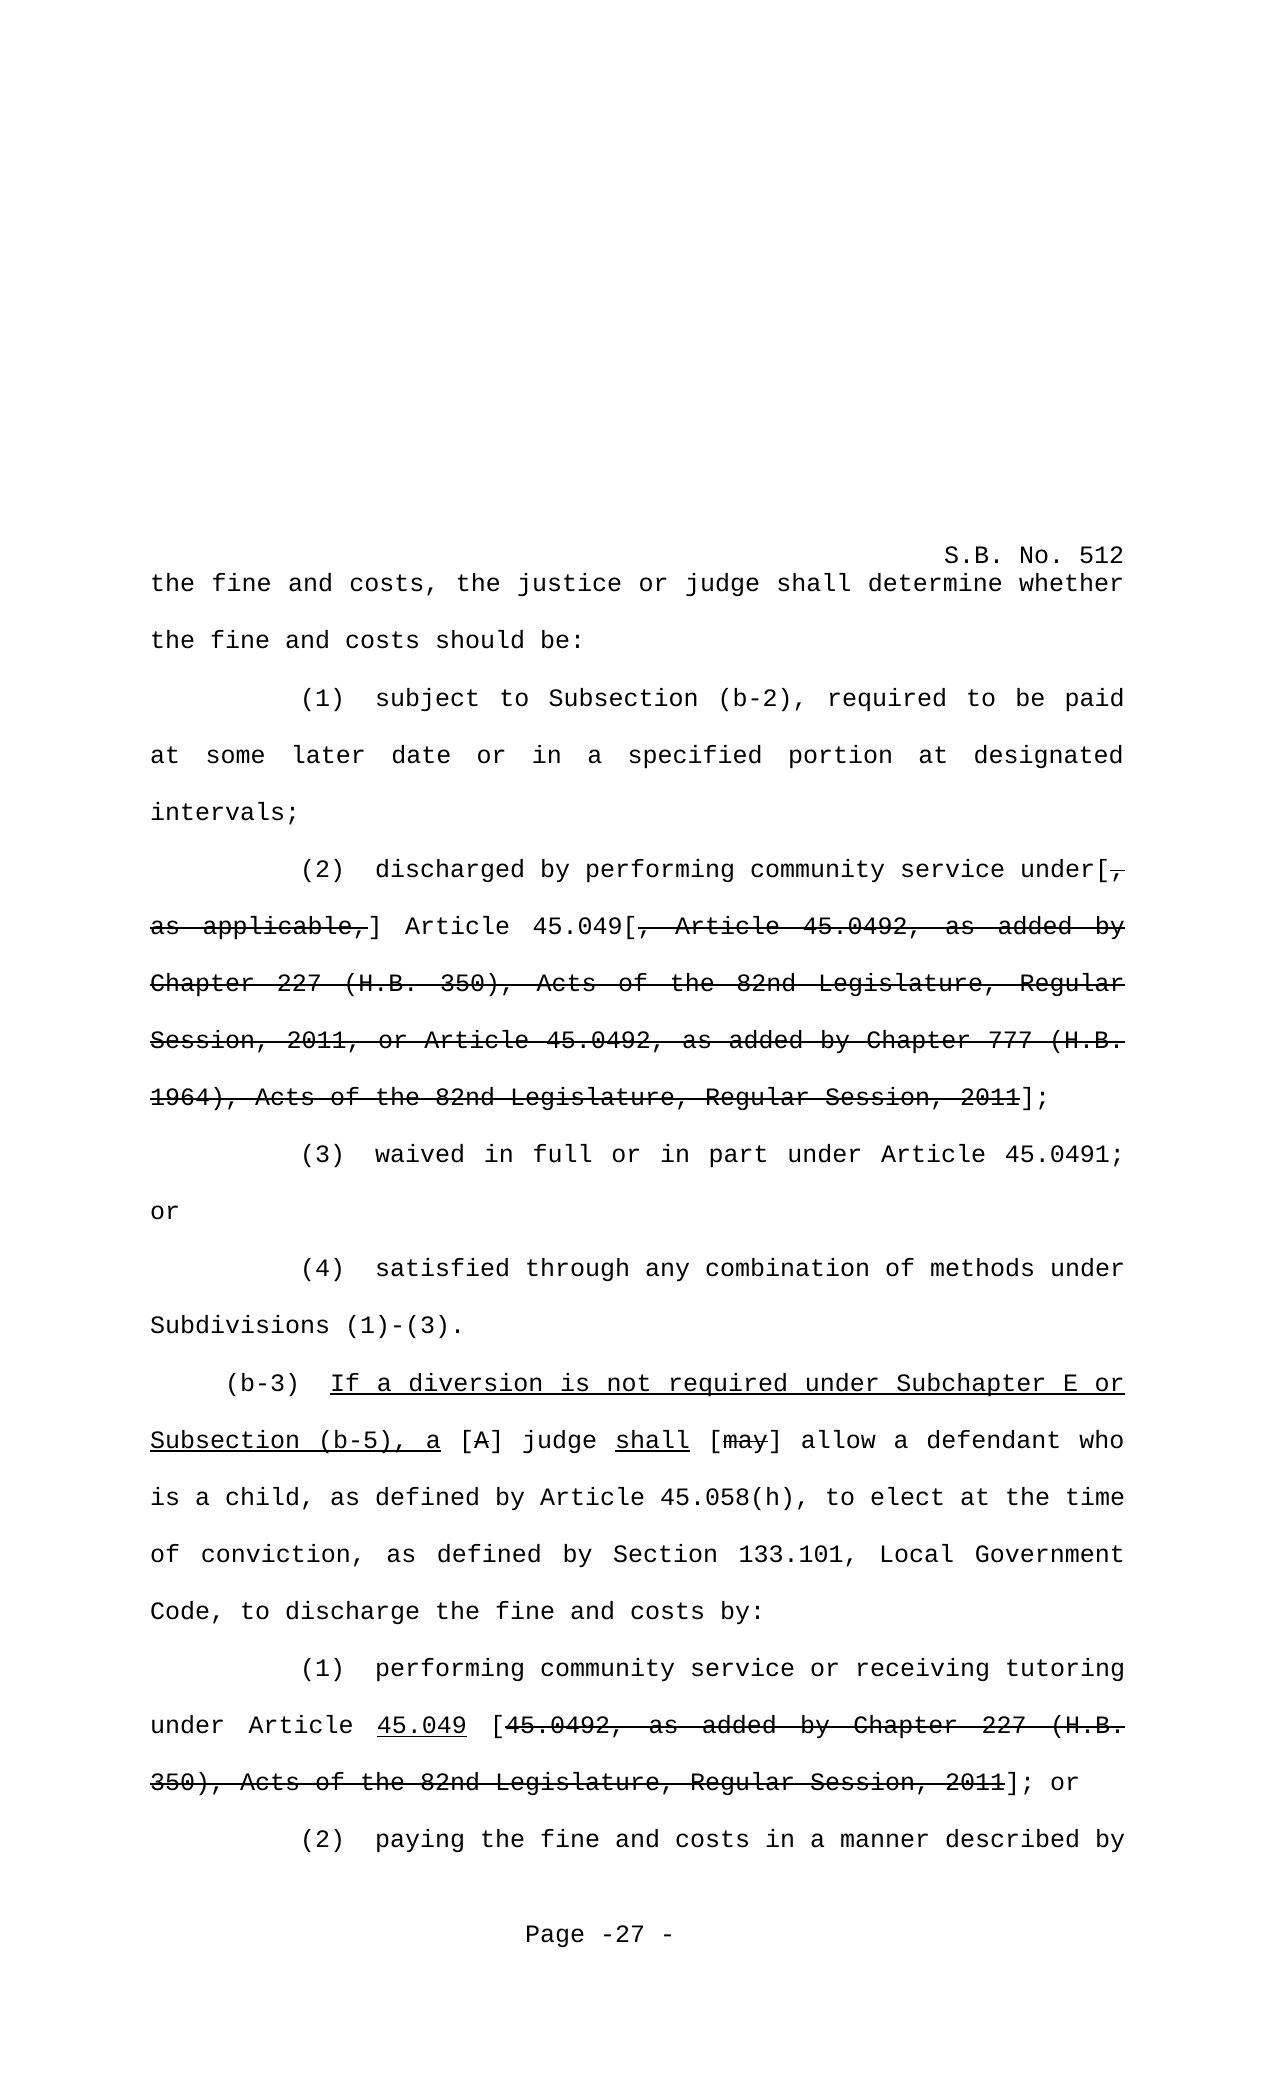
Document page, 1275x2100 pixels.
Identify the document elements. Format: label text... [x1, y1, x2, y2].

text (1) performing community service or receiving tutoring under Article 45.049 [45.0492, as added by Chapter 227 (H.B. 350), Acts of the 82nd Legislature, Regular Session, 2011]; or [150, 1655, 1125, 1798]
text (2) discharged by performing community service under[, as applicable,] Article 45.049[, Article 45.0492, as added by Chapter 227 (H.B. 350), Acts of the 82nd Legislature, Regular Session, 2011, or Article 45.0492, as added by Chapter 777 (H.B. 1964), Acts of the 82nd Legislature, Regular Session, 2011]; [150, 856, 1125, 984]
text (b-3) If a diversion is not required under Subchapter E or Subsection (b-5), a [A] judge shall [may] allow a defendant who is a child, as defined by Article 45.058(h), to elect at the time of conviction, as defined by Section 133.101, Local Government Code, to discharge the fine and costs by: [150, 1370, 1125, 1627]
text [150, 571, 1125, 656]
text (4) satisfied through any combination of methods under Subdivisions (1)-(3). [150, 1256, 1125, 1341]
text (1) subject to Subsection (b-2), required to be paid at some later date or in a specified portion at designated intervals; [150, 685, 1125, 828]
text (3) waived in full or in part under Article 45.0491; or [150, 1142, 1125, 1227]
text (2) discharged by performing community service under[, as applicable,] Article 45.049[, Article 45.0492, as added by Chapter 227 (H.B. 350), Acts of the 82nd Legislature, Regular Session, 2011, or Article 45.0492, as added by Chapter 777 (H.B. 1964), Acts of the 82nd Legislature, Regular Session, 2011]; [150, 1043, 1125, 1113]
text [150, 1827, 1125, 1855]
text (2) discharged by performing community service under[, as applicable,] Article 45.049[, Article 45.0492, as added by Chapter 227 (H.B. 350), Acts of the 82nd Legislature, Regular Session, 2011, or Article 45.0492, as added by Chapter 777 (H.B. 1964), Acts of the 82nd Legislature, Regular Session, 2011]; [150, 986, 1125, 1041]
